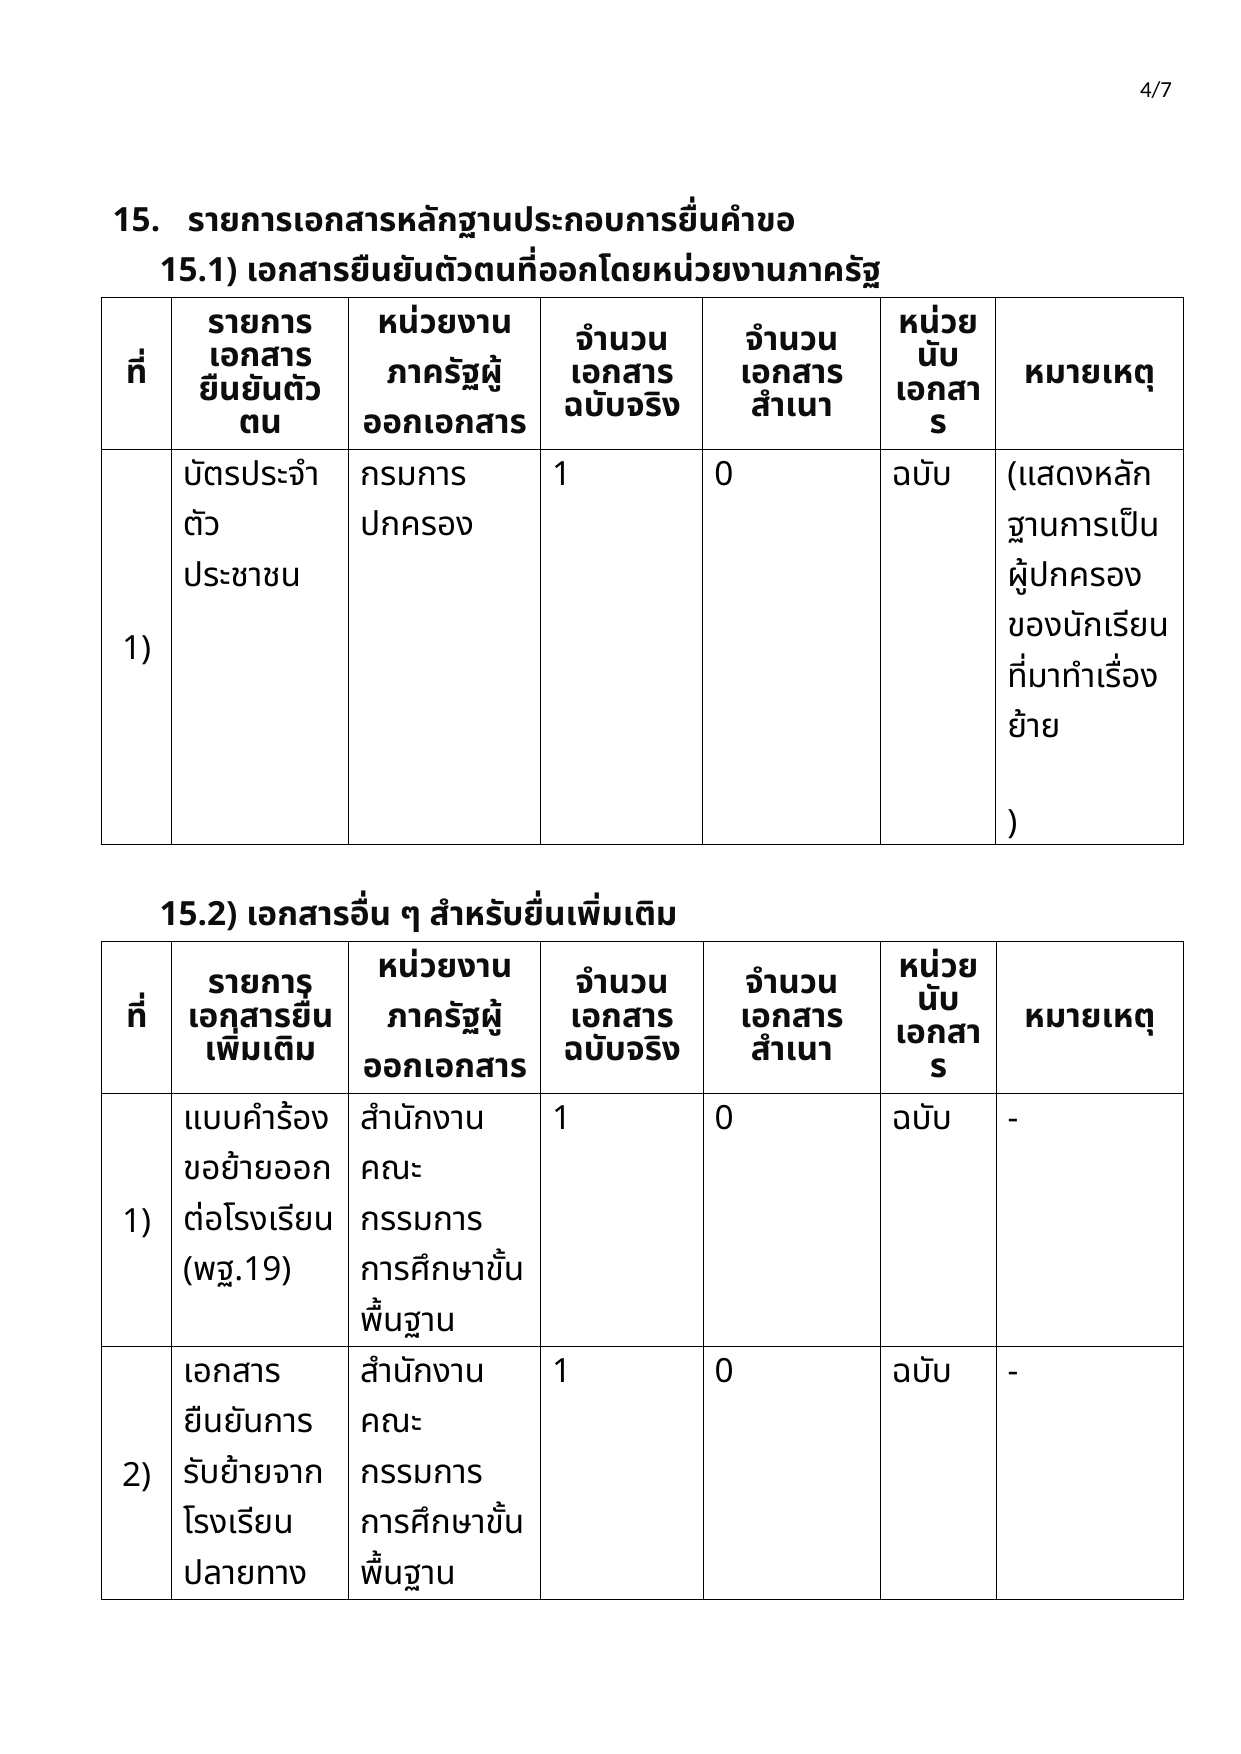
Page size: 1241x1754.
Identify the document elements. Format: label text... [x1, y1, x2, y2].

table_cell บัตรประจำตัวประชาชน [172, 450, 348, 843]
table_cell สำนักงานคณะกรรมการการศึกษาขั้นพื้นฐาน [349, 1094, 540, 1346]
table_header หมายเหตุ [996, 298, 1183, 449]
table_cell - [997, 1347, 1183, 1599]
table_cell สำนักงานคณะกรรมการการศึกษาขั้นพื้นฐาน [349, 1347, 540, 1599]
table_header จำนวนเอกสาร ฉบับจริง [541, 942, 703, 1093]
table_header ที่ [102, 298, 171, 449]
table_header รายการเอกสารยืนยันตัวตน [172, 298, 348, 449]
table_cell เอกสารยืนยันการรับย้ายจากโรงเรียนปลายทาง [172, 1347, 348, 1599]
table_cell แบบคำร้องขอย้ายออกต่อโรงเรียน (พฐ.19) [172, 1094, 348, 1346]
table_cell 0 [704, 1094, 880, 1346]
table_header จำนวนเอกสาร สำเนา [703, 298, 880, 449]
table_cell ฉบับ [881, 1347, 996, 1599]
list รายการเอกสารหลักฐานประกอบการยื่นคำขอ [112, 195, 1172, 246]
table_cell 0 [703, 450, 880, 843]
table_cell ฉบับ [881, 1094, 996, 1346]
table_header หน่วยนับเอกสาร [881, 942, 996, 1093]
table_cell 2) [102, 1347, 171, 1599]
text 15.1) เอกสารยืนยันตัวตนที่ออกโดยหน่วยงานภาครัฐ [159, 246, 1172, 297]
table_header หน่วยนับเอกสาร [881, 298, 995, 449]
table_cell ฉบับ [881, 450, 995, 843]
text 15.2) เอกสารอื่น ๆ สำหรับยื่นเพิ่มเติม [159, 890, 1172, 941]
table_header หน่วยงานภาครัฐผู้ออกเอกสาร [349, 942, 540, 1093]
table_cell 1 [541, 1094, 703, 1346]
table_header หมายเหตุ [997, 942, 1183, 1093]
table_cell 0 [704, 1347, 880, 1599]
table_header ที่ [102, 942, 171, 1093]
table_cell 1 [541, 450, 702, 843]
table_cell 1) [102, 450, 171, 843]
table_header หน่วยงานภาครัฐผู้ออกเอกสาร [349, 298, 540, 449]
table_cell 1 [541, 1347, 703, 1599]
table_cell (แสดงหลักฐานการเป็นผู้ปกครองของนักเรียนที่มาทำเรื่องย้าย ) [996, 450, 1183, 843]
table_header จำนวนเอกสาร ฉบับจริง [541, 298, 702, 449]
table_header จำนวนเอกสาร สำเนา [704, 942, 880, 1093]
table_cell - [997, 1094, 1183, 1346]
table_header รายการเอกสารยื่นเพิ่มเติม [172, 942, 348, 1093]
table_cell 1) [102, 1094, 171, 1346]
table_cell กรมการปกครอง [349, 450, 540, 843]
